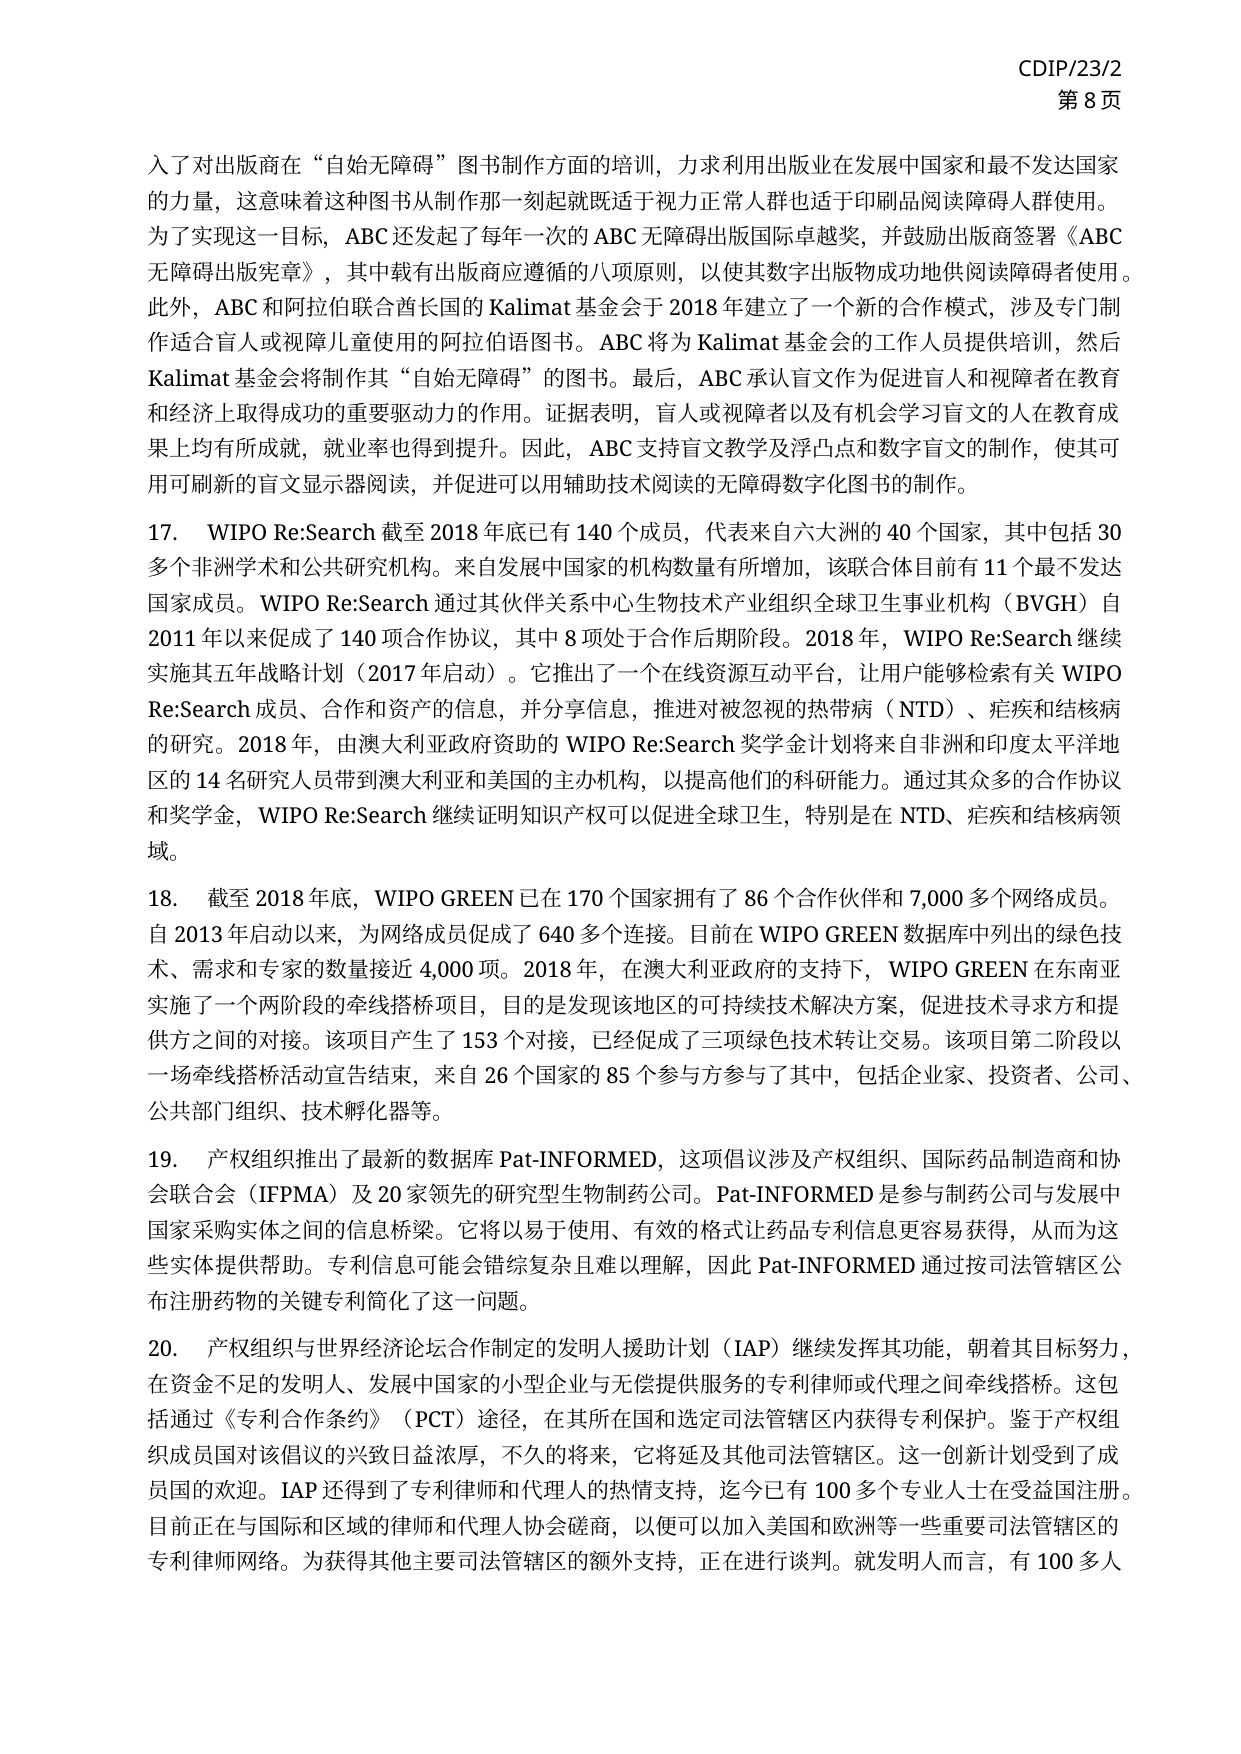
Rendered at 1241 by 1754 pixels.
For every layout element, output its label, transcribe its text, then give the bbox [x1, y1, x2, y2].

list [148, 1328, 1122, 1576]
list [148, 144, 1122, 499]
list 截至2018年底，WIPO GREEN已在170个国家拥有了86个合作伙伴和7,000多个网络成员。自2013年启动以来，为网络成员促成了640多个连接。目前在WIPO GREEN数据库中列出的绿色技术、需求和专家的数量接近4,000项。2018年，在澳大利亚政府的支持下，WIPO GREEN在东南亚实施了一个两阶段的牵线搭桥项目，目的是发现该地区的可持续技术解决方案，促进技术寻求方和提供方之间的对接。该项目产生了153个对接，已经促成了三项绿色技术转让交易。该项目第二阶段以一场牵线搭桥活动宣告结束，来自26个国家的85个参与方参与了其中，包括企业家、投资者、公司、公共部门组织、技术孵化器等。 [148, 878, 1122, 1126]
list WIPO Re:Search截至2018年底已有140个成员，代表来自六大洲的40个国家，其中包括30多个非洲学术和公共研究机构。来自发展中国家的机构数量有所增加，该联合体目前有11个最不发达国家成员。WIPO Re:Search通过其伙伴关系中心生物技术产业组织全球卫生事业机构（BVGH）自2011年以来促成了140项合作协议，其中8项处于合作后期阶段。2018年，WIPO Re:Search继续实施其五年战略计划（2017年启动）。它推出了一个在线资源互动平台，让用户能够检索有关WIPO Re:Search成员、合作和资产的信息，并分享信息，推进对被忽视的热带病（NTD）、疟疾和结核病的研究。2018年，由澳大利亚政府资助的WIPO Re:Search奖学金计划将来自非洲和印度太平洋地区的14名研究人员带到澳大利亚和美国的主办机构，以提高他们的科研能力。通过其众多的合作协议和奖学金，WIPO Re:Search继续证明知识产权可以促进全球卫生，特别是在NTD、疟疾和结核病领域。 [148, 511, 1122, 865]
list 产权组织推出了最新的数据库Pat-INFORMED，这项倡议涉及产权组织、国际药品制造商和协会联合会（IFPMA）及20家领先的研究型生物制药公司。Pat-INFORMED是参与制药公司与发展中国家采购实体之间的信息桥梁。它将以易于使用、有效的格式让药品专利信息更容易获得，从而为这些实体提供帮助。专利信息可能会错综复杂且难以理解，因此Pat-INFORMED通过按司法管辖区公布注册药物的关键专利简化了这一问题。 [148, 1138, 1122, 1315]
